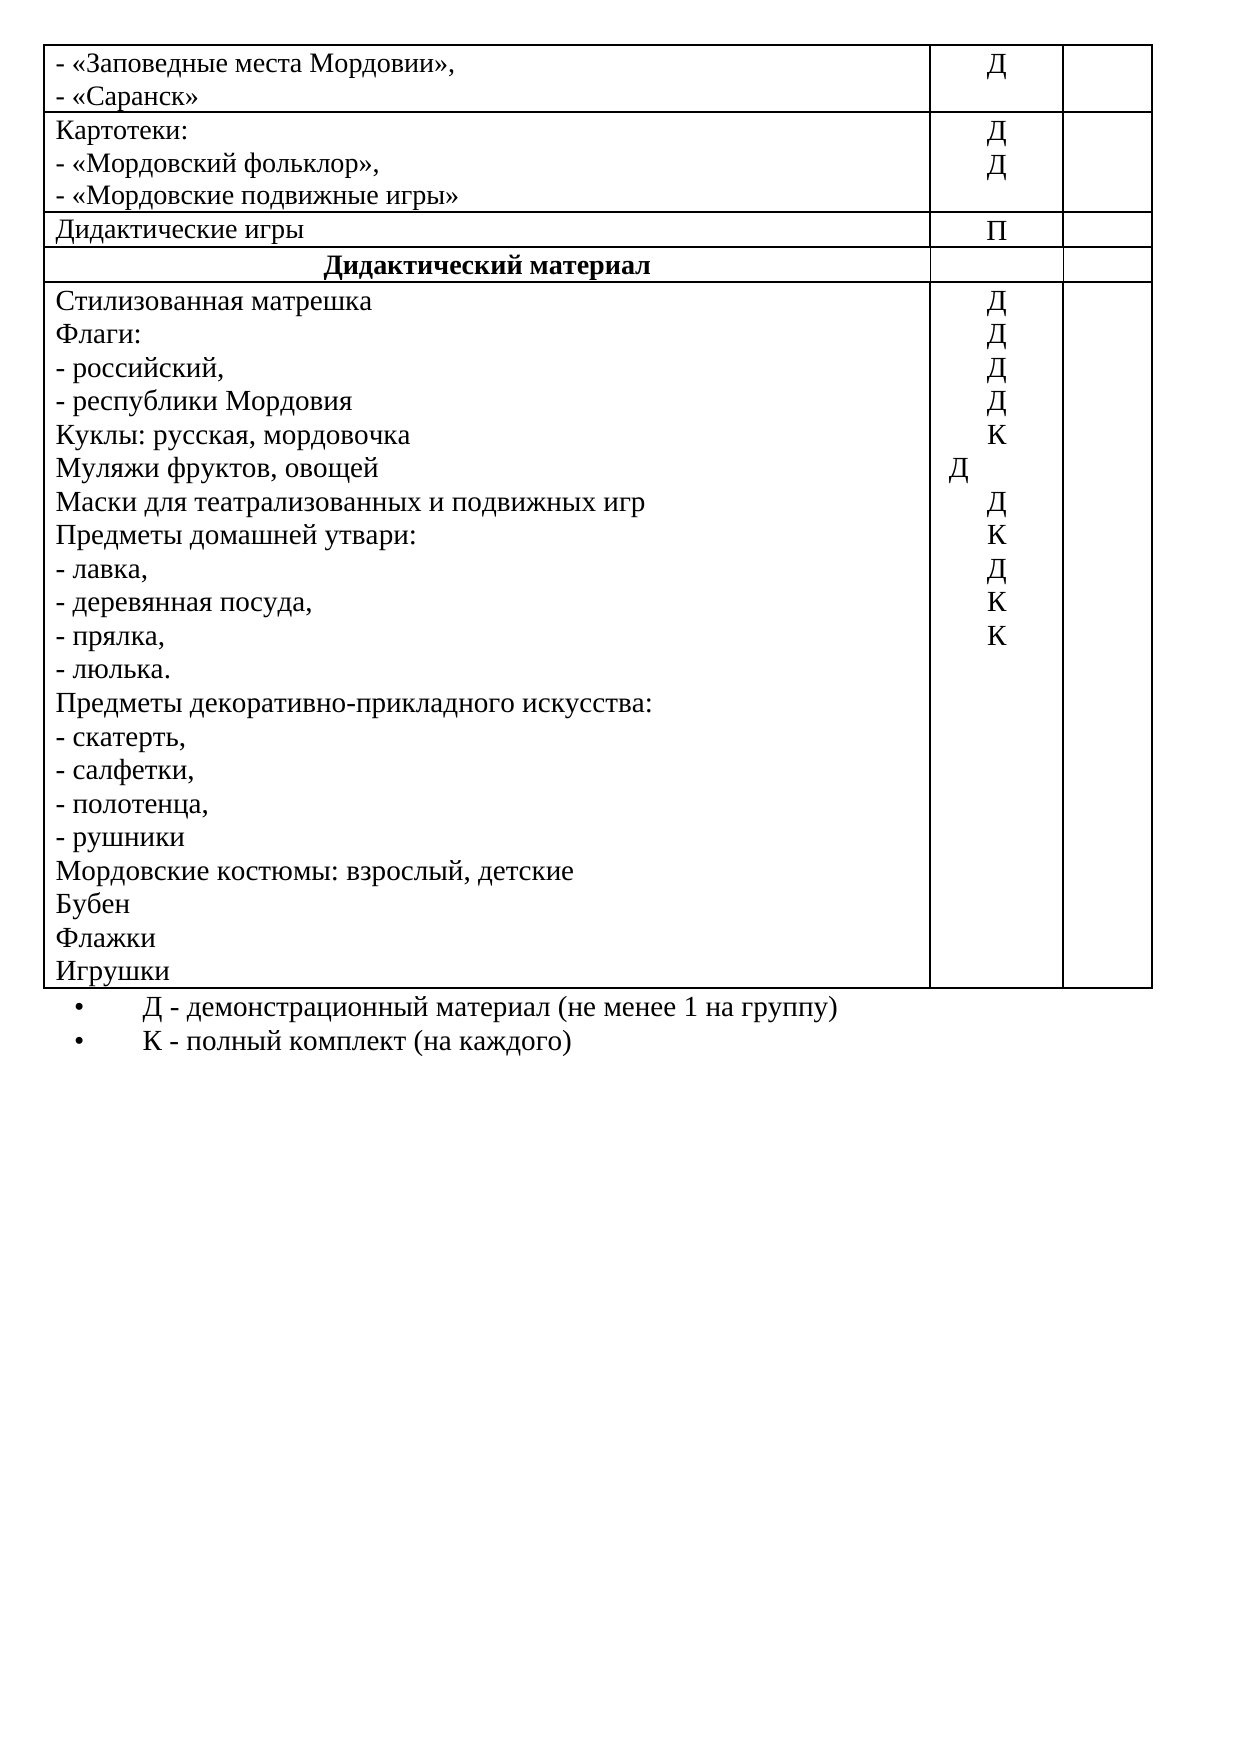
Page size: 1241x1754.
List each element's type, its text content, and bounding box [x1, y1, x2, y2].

text • К - полный комплект (на каждого) [74, 1023, 1167, 1056]
table_cell [1064, 283, 1151, 987]
table_cell [931, 248, 1063, 281]
table_cell Д Д Д Д К Д Д К Д К К [931, 283, 1062, 987]
text • Д - демонстрационный материал (не менее 1 на группу) [74, 989, 1167, 1023]
table_cell Дидактический материал [45, 248, 930, 281]
table_cell Д Д Д Д Д Д [931, 46, 1062, 111]
table_cell Д Д [931, 113, 1062, 211]
table_cell Картотеки: - «Мордовский фольклор», - «Мордовские подвижные игры» [45, 113, 929, 211]
table_cell Дидактические игры [45, 213, 929, 246]
table_cell [1064, 213, 1151, 246]
table_cell П [931, 213, 1062, 246]
table_cell [1064, 46, 1151, 111]
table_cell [45, 46, 929, 111]
table_cell Стилизованная матрешка Флаги: - российский, - республики Мордовия Куклы: русская, мордовочка Муляжи фруктов, овощей Маски для театрализованных и подвижных игр Предметы домашней утвари: - лавка, - деревянная посуда, - прялка, - люлька. Предметы декоративно-прикладного искусства: - скатерть, - салфетки, - полотенца, - рушники Мордовские костюмы: взрослый, детские Бубен Флажки Игрушки [45, 283, 929, 987]
table_cell [1064, 113, 1151, 211]
table_cell [1064, 248, 1151, 281]
